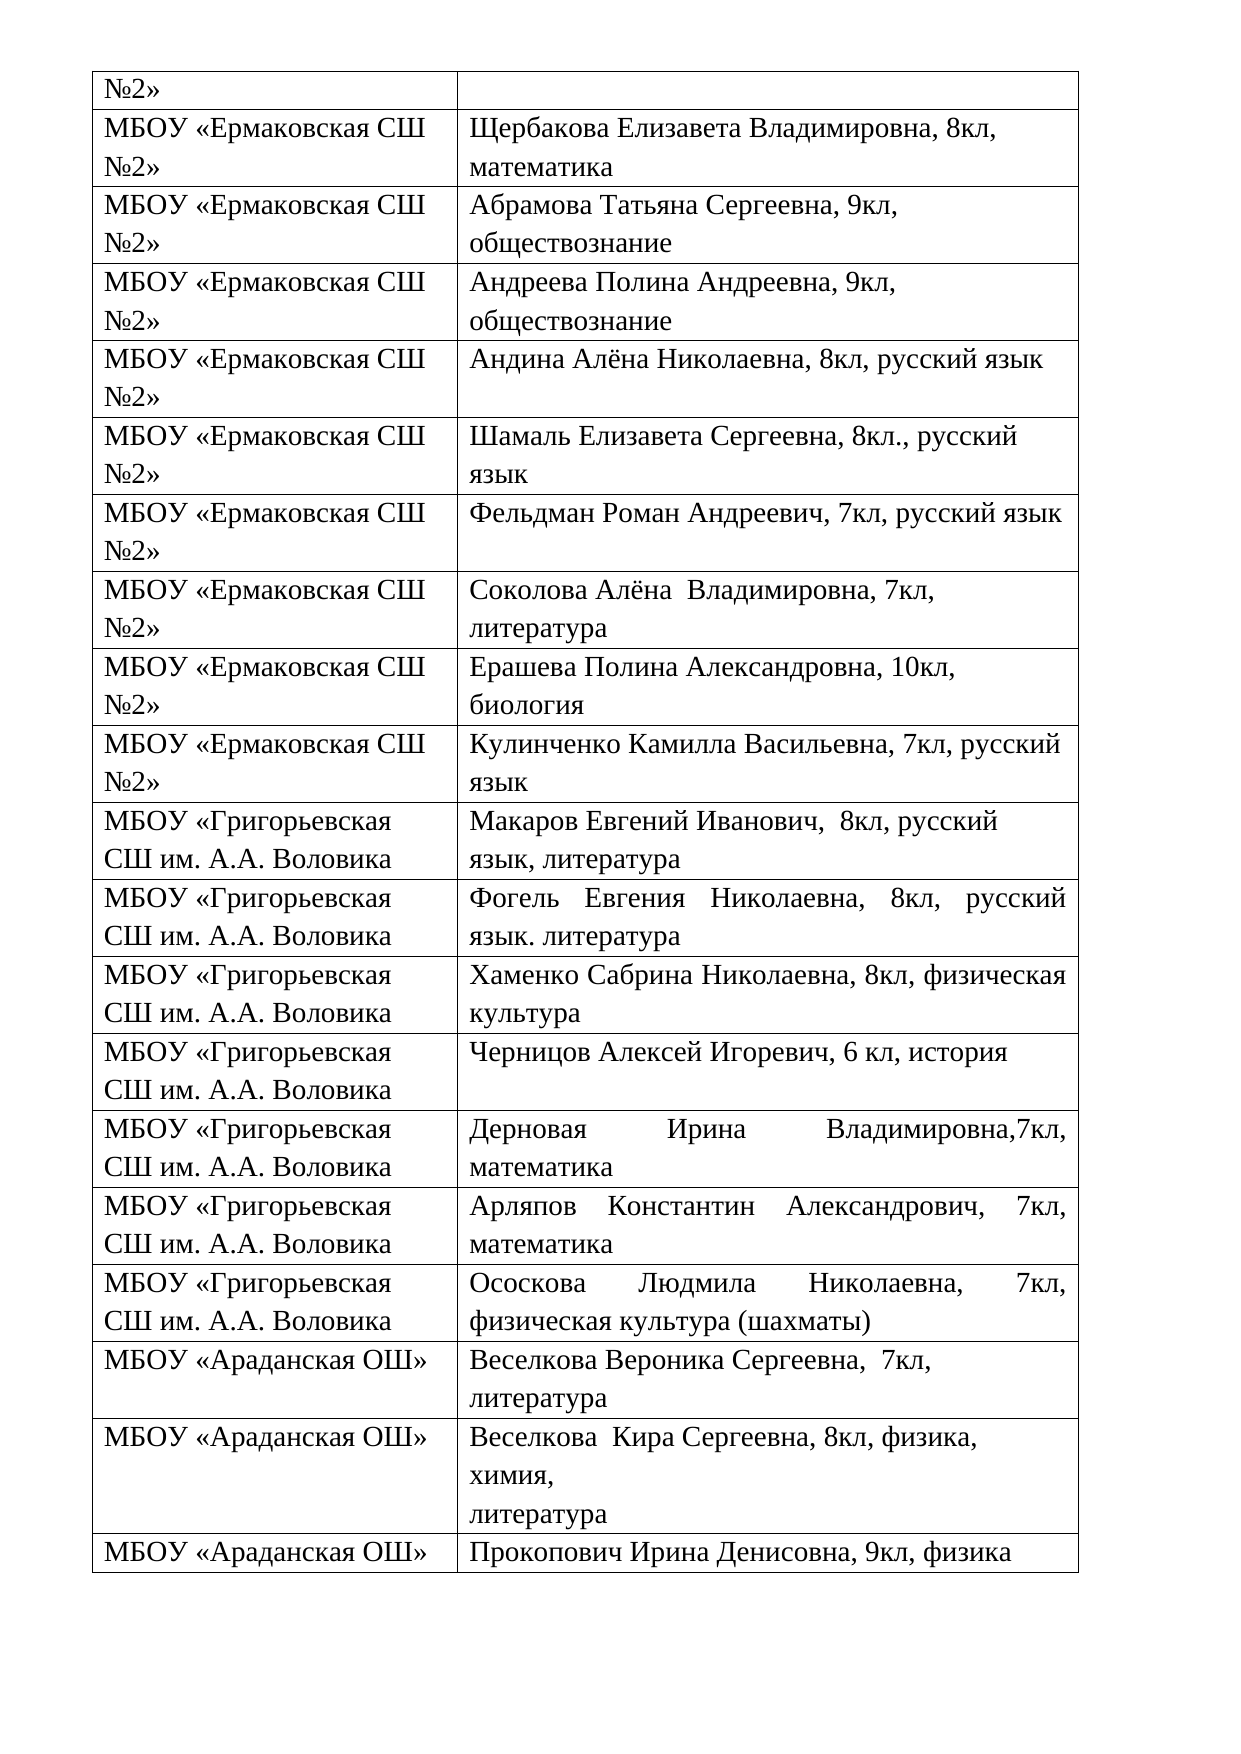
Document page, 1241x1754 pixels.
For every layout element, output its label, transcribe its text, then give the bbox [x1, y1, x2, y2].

table_cell МБОУ «Ермаковская СШ №2» [93, 572, 457, 648]
table_cell Соколова Алёна Владимировна, 7кл, литература [458, 572, 1078, 648]
table_cell Черницов Алексей Игоревич, 6 кл, история [458, 1034, 1078, 1110]
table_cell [93, 72, 457, 109]
table_cell МБОУ «Ермаковская СШ №2» [93, 341, 457, 417]
table_cell МБОУ «Араданская ОШ» [93, 1534, 457, 1572]
table_cell Ососкова Людмила Николаевна, 7кл, физическая культура (шахматы) [458, 1265, 1078, 1341]
table_cell Щербакова Елизавета Владимировна, 8кл, математика [458, 110, 1078, 186]
table_cell МБОУ «Араданская ОШ» [93, 1419, 457, 1533]
table_cell Шамаль Елизавета Сергеевна, 8кл., русский язык [458, 418, 1078, 494]
table_cell Абрамова Татьяна Сергеевна, 9кл, обществознание [458, 187, 1078, 263]
table_cell МБОУ «Ермаковская СШ №2» [93, 649, 457, 725]
table_cell Прокопович Ирина Денисовна, 9кл, физика [458, 1534, 1078, 1572]
table_cell Кулинченко Камилла Васильевна, 7кл, русский язык [458, 726, 1078, 802]
table_cell МБОУ «Ермаковская СШ №2» [93, 726, 457, 802]
table_cell МБОУ «Григорьевская СШ им. А.А. Воловика [93, 1265, 457, 1341]
table_cell МБОУ «Ермаковская СШ №2» [93, 187, 457, 263]
table_cell МБОУ «Ермаковская СШ №2» [93, 495, 457, 571]
table_cell Хаменко Сабрина Николаевна, 8кл, физическая культура [458, 957, 1078, 1033]
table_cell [93, 110, 457, 186]
table_cell МБОУ «Григорьевская СШ им. А.А. Воловика [93, 803, 457, 879]
table_cell МБОУ «Григорьевская СШ им. А.А. Воловика [93, 880, 457, 956]
table_cell МБОУ «Араданская ОШ» [93, 1342, 457, 1418]
table_cell МБОУ «Григорьевская СШ им. А.А. Воловика [93, 1034, 457, 1110]
table_cell Веселкова Вероника Сергеевна, 7кл, литература [458, 1342, 1078, 1418]
table_cell Фельдман Роман Андреевич, 7кл, русский язык [458, 495, 1078, 571]
table_cell Веселкова Кира Сергеевна, 8кл, физика, химия, литература [458, 1419, 1078, 1533]
table_cell Андреева Полина Андреевна, 9кл, обществознание [458, 264, 1078, 340]
table_cell МБОУ «Григорьевская СШ им. А.А. Воловика [93, 957, 457, 1033]
table_cell МБОУ «Ермаковская СШ №2» [93, 264, 457, 340]
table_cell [458, 72, 1078, 109]
table_cell МБОУ «Ермаковская СШ №2» [93, 418, 457, 494]
table_cell МБОУ «Григорьевская СШ им. А.А. Воловика [93, 1188, 457, 1264]
table_cell Арляпов Константин Александрович, 7кл, математика [458, 1188, 1078, 1264]
table_cell Ерашева Полина Александровна, 10кл, биология [458, 649, 1078, 725]
table_cell Андина Алёна Николаевна, 8кл, русский язык [458, 341, 1078, 417]
table_cell Дерновая Ирина Владимировна,7кл, математика [458, 1111, 1078, 1187]
table_cell Макаров Евгений Иванович, 8кл, русский язык, литература [458, 803, 1078, 879]
table_cell МБОУ «Григорьевская СШ им. А.А. Воловика [93, 1111, 457, 1187]
table_cell Фогель Евгения Николаевна, 8кл, русский язык. литература [458, 880, 1078, 956]
